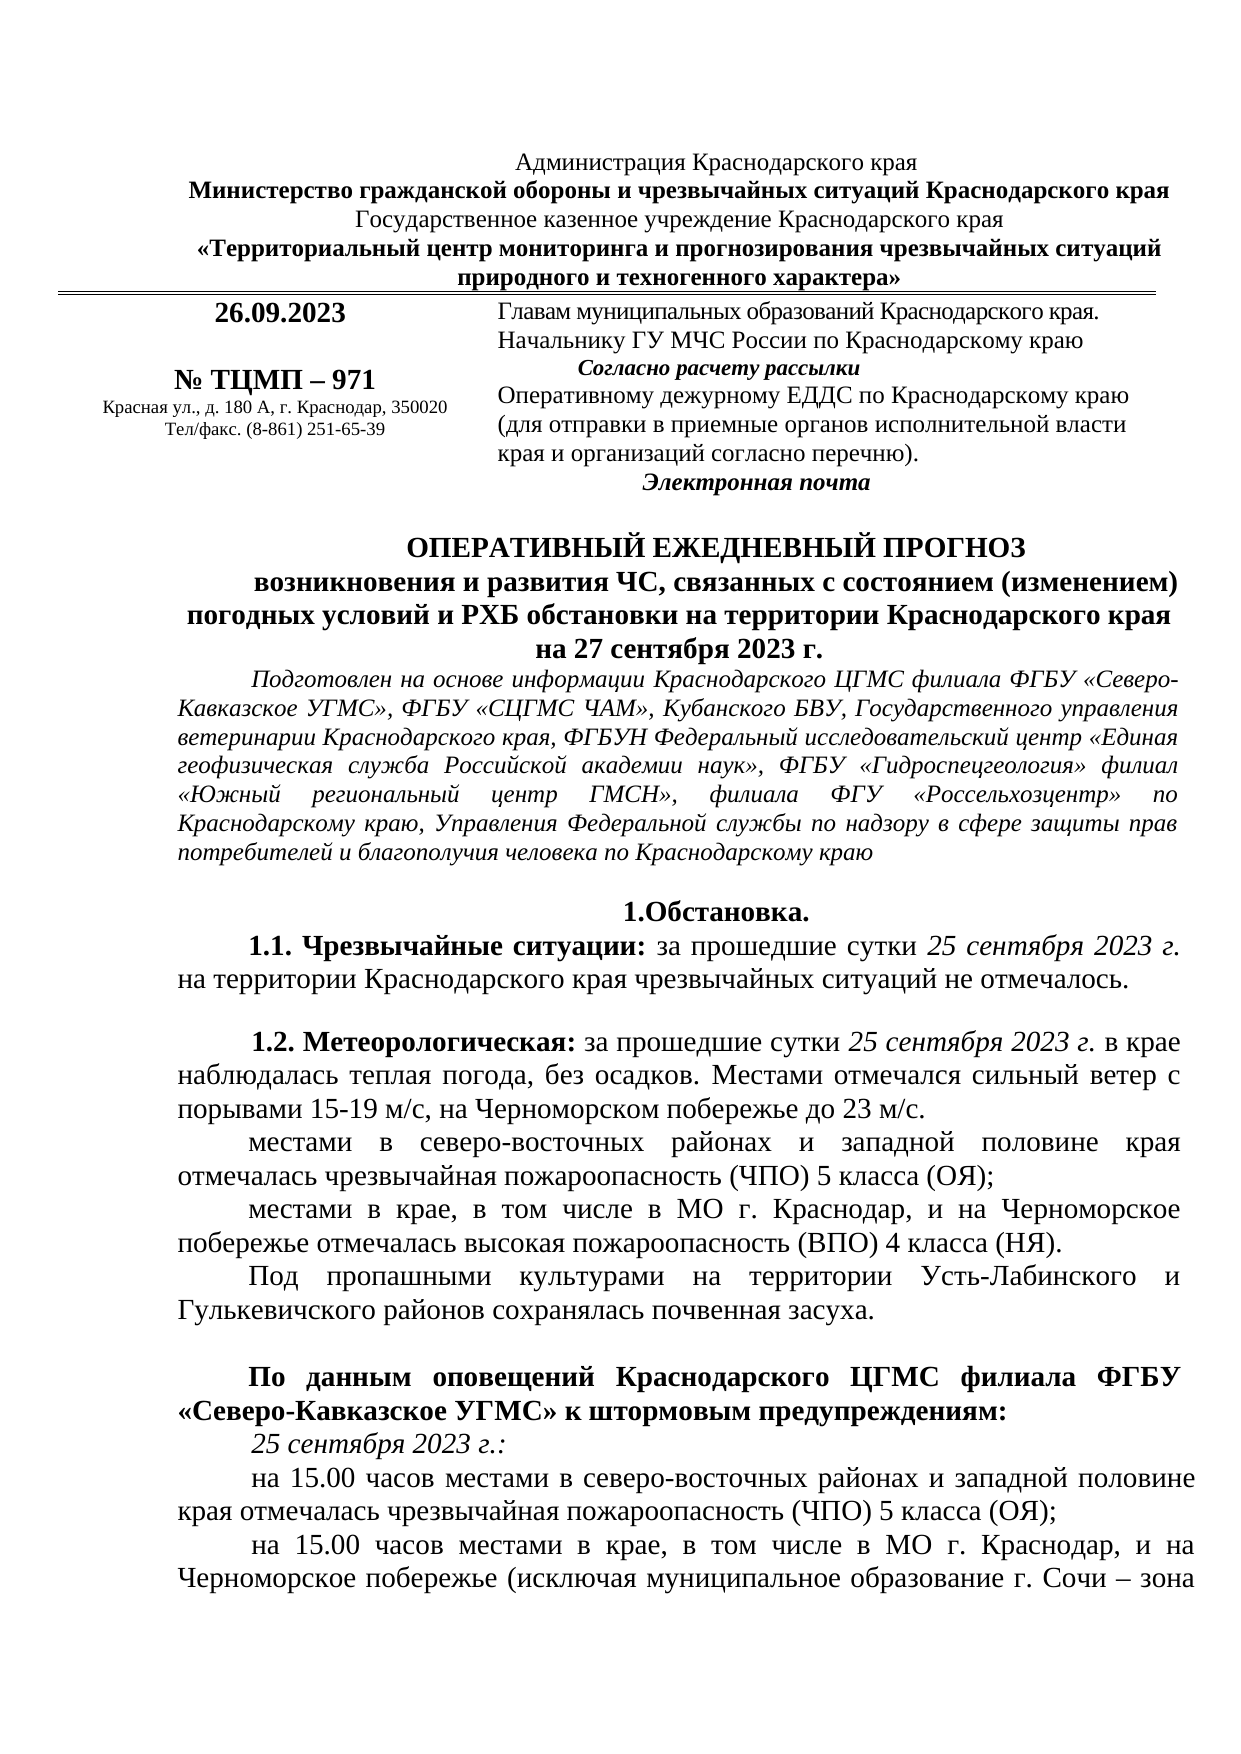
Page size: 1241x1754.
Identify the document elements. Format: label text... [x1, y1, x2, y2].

text 1.1. Чрезвычайные ситуации: за прошедшие сутки 25 сентября 2023 г. на территории Краснодарского края чрезвычайных ситуаций не отмечалось. [177, 928, 1181, 995]
text «Территориальный центр мониторинга и прогнозирования чрезвычайных ситуаций природного и техногенного характера» [177, 233, 1181, 291]
text 1.Обстановка. [177, 894, 1181, 928]
table_header Главам муниципальных образований Краснодарского края. Начальнику ГУ МЧС России по Краснодарскому краю Согласно расчету рассылки Оперативному дежурному ЕДДС по Краснодарскому краю (для отправки в приемные органов исполнительной власти края и организаций согласно перечню). Электронная почта [490, 295, 1156, 497]
table_header 26.09.2023 № ТЦМП – 971 Красная ул., д. 180 А, г. Краснодар, 350020 Тел/факс. (8-861) 251-65-39 [58, 295, 490, 497]
text Администрация Краснодарского края [177, 147, 1181, 176]
text По данным оповещений Краснодарского ЦГМС филиала ФГБУ «Северо-Кавказское УГМС» к штормовым предупреждениям: [177, 1359, 1181, 1426]
text местами в северо-восточных районах и западной половине края отмечалась чрезвычайная пожароопасность (ЧПО) 5 класса (ОЯ); [177, 1124, 1181, 1191]
text ОПЕРАТИВНЫЙ ЕЖЕДНЕВНЫЙ ПРОГНОЗ [177, 530, 1181, 564]
text на 15.00 часов местами в северо-восточных районах и западной половине края отмечалась чрезвычайная пожароопасность (ЧПО) 5 класса (ОЯ); [177, 1460, 1196, 1527]
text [177, 1527, 1196, 1594]
text возникновения и развития ЧС, связанных с состоянием (изменением) погодных условий и РХБ обстановки на территории Краснодарского края на 27 сентября 2023 г. [177, 564, 1181, 664]
text Государственное казенное учреждение Краснодарского края [177, 204, 1181, 233]
text местами в крае, в том числе в МО г. Краснодар, и на Черноморское побережье отмечалась высокая пожароопасность (ВПО) 4 класса (НЯ). [177, 1191, 1181, 1258]
text Подготовлен на основе информации Краснодарского ЦГМС филиала ФГБУ «Северо-Кавказское УГМС», ФГБУ «СЦГМС ЧАМ», Кубанского БВУ, Государственного управления ветеринарии Краснодарского края, ФГБУН Федеральный исследовательский центр «Единая геофизическая служба Российской академии наук», ФГБУ «Гидроспецгеология» филиал «Южный региональный центр ГМСН», филиала ФГУ «Россельхозцентр» по Краснодарскому краю, Управления Федеральной службы по надзору в сфере защиты прав потребителей и благополучия человека по Краснодарскому краю [177, 664, 1181, 866]
text Под пропашными культурами на территории Усть-Лабинского и Гулькевичского районов сохранялась почвенная засуха. [177, 1258, 1181, 1326]
text Министерство гражданской обороны и чрезвычайных ситуаций Краснодарского края [177, 176, 1181, 204]
text 25 сентября 2023 г.: [177, 1426, 1196, 1460]
text 1.2. Метеорологическая: за прошедшие сутки 25 сентября 2023 г. в крае наблюдалась теплая погода, без осадков. Местами отмечался сильный ветер с порывами 15-19 м/с, на Черноморском побережье до 23 м/с. [177, 1024, 1181, 1124]
